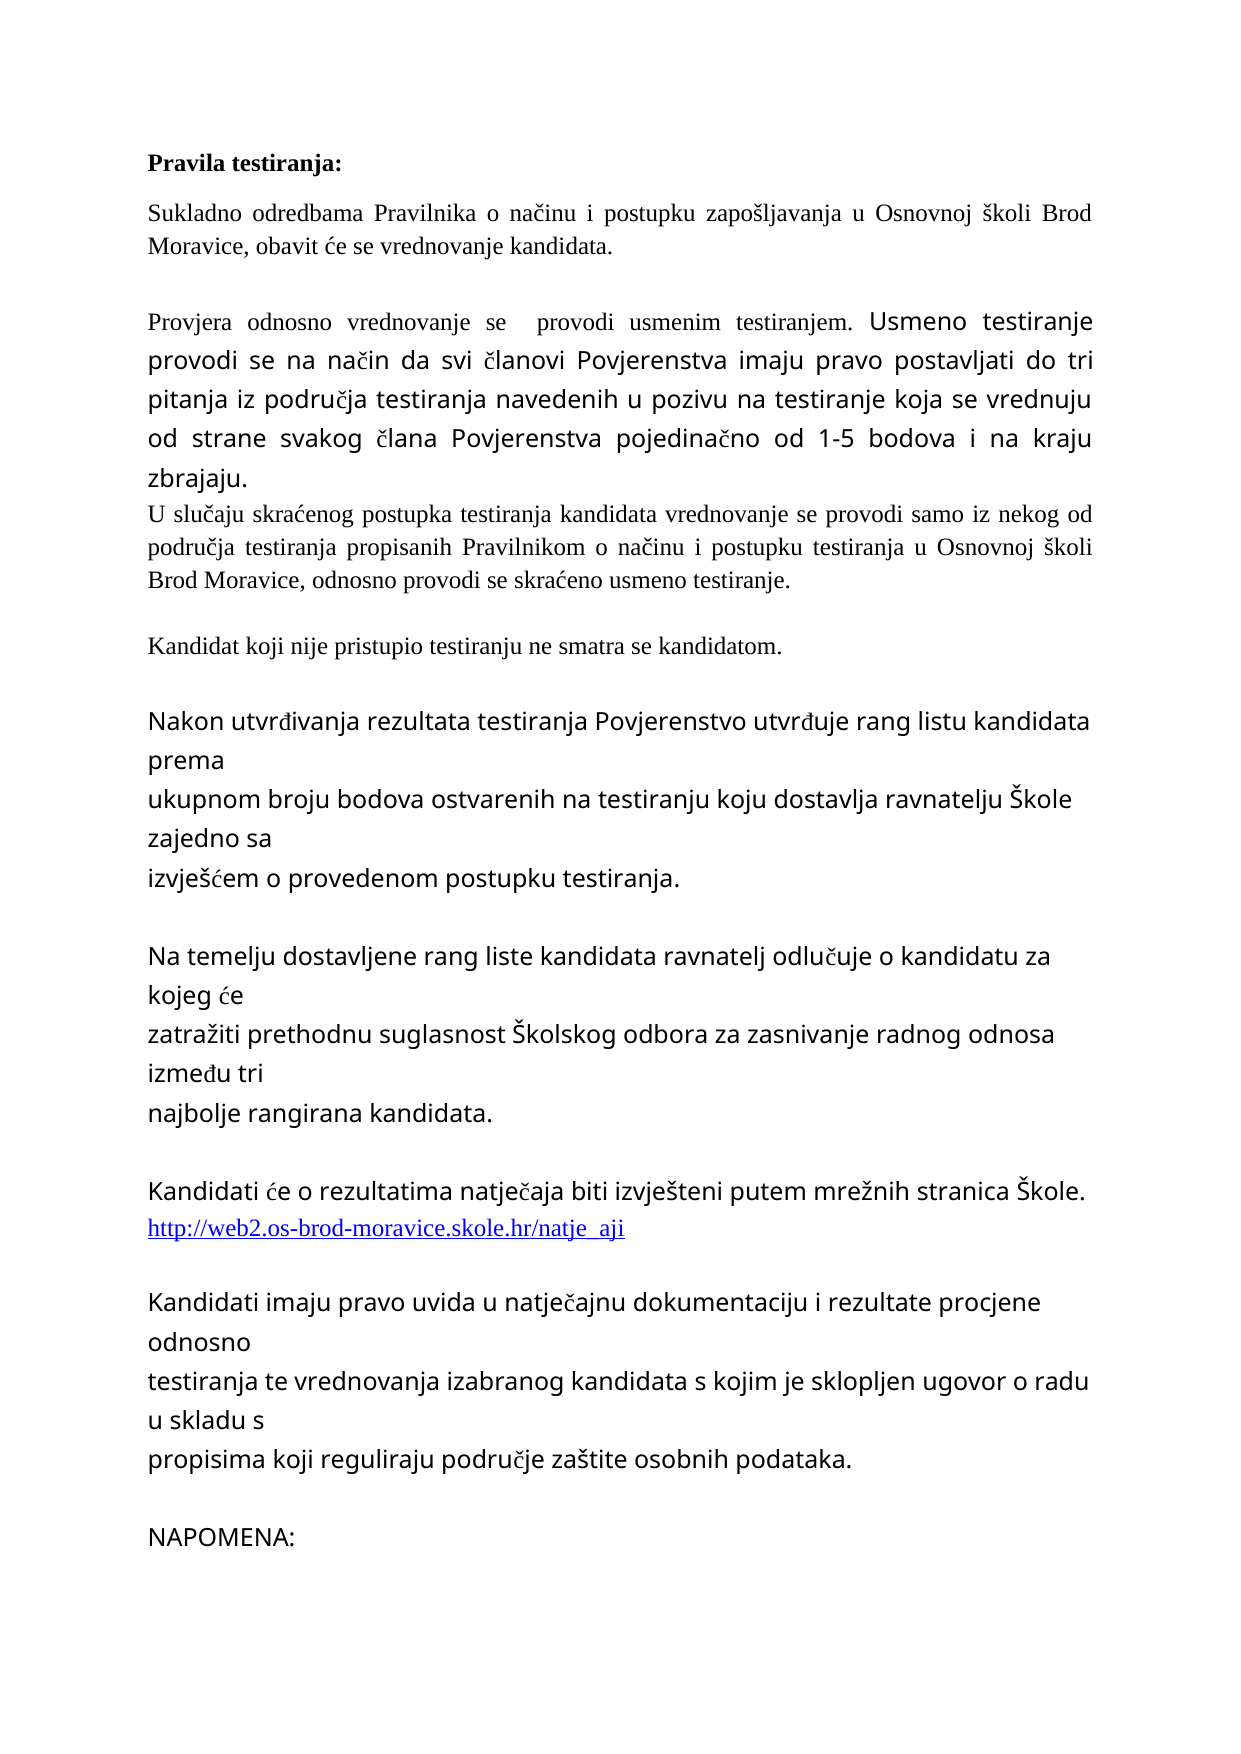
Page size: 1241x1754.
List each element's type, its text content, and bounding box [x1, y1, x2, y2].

text Sukladno odredbama Pravilnika o načinu i postupku zapošljavanja u Osnovnoj školi Brod Moravice, obavit će se vrednovanje kandidata. [147, 198, 1093, 260]
text U slučaju skraćenog postupka testiranja kandidata vrednovanje se provodi samo iz nekog od područja testiranja propisanih Pravilnikom o načinu i postupku testiranja u Osnovnoj školi Brod Moravice, odnosno provodi se skraćeno usmeno testiranje. [147, 499, 1093, 594]
text Kandidati će o rezultatima natječaja biti izvješteni putem mrežnih stranica Škole. [147, 1174, 1093, 1208]
text Pravila testiranja: [147, 148, 1093, 177]
text izvješćem o provedenom postupku testiranja. [147, 860, 1093, 894]
text testiranja te vrednovanja izabranog kandidata s kojim je sklopljen ugovor o radu u skladu s [147, 1363, 1093, 1437]
text Nakon utvrđivanja rezultata testiranja Povjerenstvo utvrđuje rang listu kandidata prema [147, 704, 1093, 777]
text zatražiti prethodnu suglasnost Školskog odbora za zasnivanje radnog odnosa između tri [147, 1017, 1093, 1090]
text Na temelju dostavljene rang liste kandidata ravnatelj odlučuje o kandidatu za kojeg će [147, 939, 1093, 1012]
text http://web2.os-brod-moravice.skole.hr/natje_aji [147, 1213, 1093, 1242]
text NAPOMENA: [147, 1520, 1093, 1554]
text Kandidat koji nije pristupio testiranju ne smatra se kandidatom. [147, 631, 1093, 660]
text ukupnom broju bodova ostvarenih na testiranju koju dostavlja ravnatelju Škole zajedno sa [147, 782, 1093, 855]
text najbolje rangirana kandidata. [147, 1095, 1093, 1129]
text propisima koji reguliraju područje zaštite osobnih podataka. [147, 1442, 1093, 1476]
text Kandidati imaju pravo uvida u natječajnu dokumentaciju i rezultate procjene odnosno [147, 1285, 1093, 1358]
text Provjera odnosno vrednovanje se provodi usmenim testiranjem. Usmeno testiranje provodi se na način da svi članovi Povjerenstva imaju pravo postavljati do tri pitanja iz područja testiranja navedenih u pozivu na testiranje koja se vrednuju od strane svakog člana Povjerenstva pojedinačno od 1-5 bodova i na kraju zbrajaju. [147, 303, 1093, 494]
